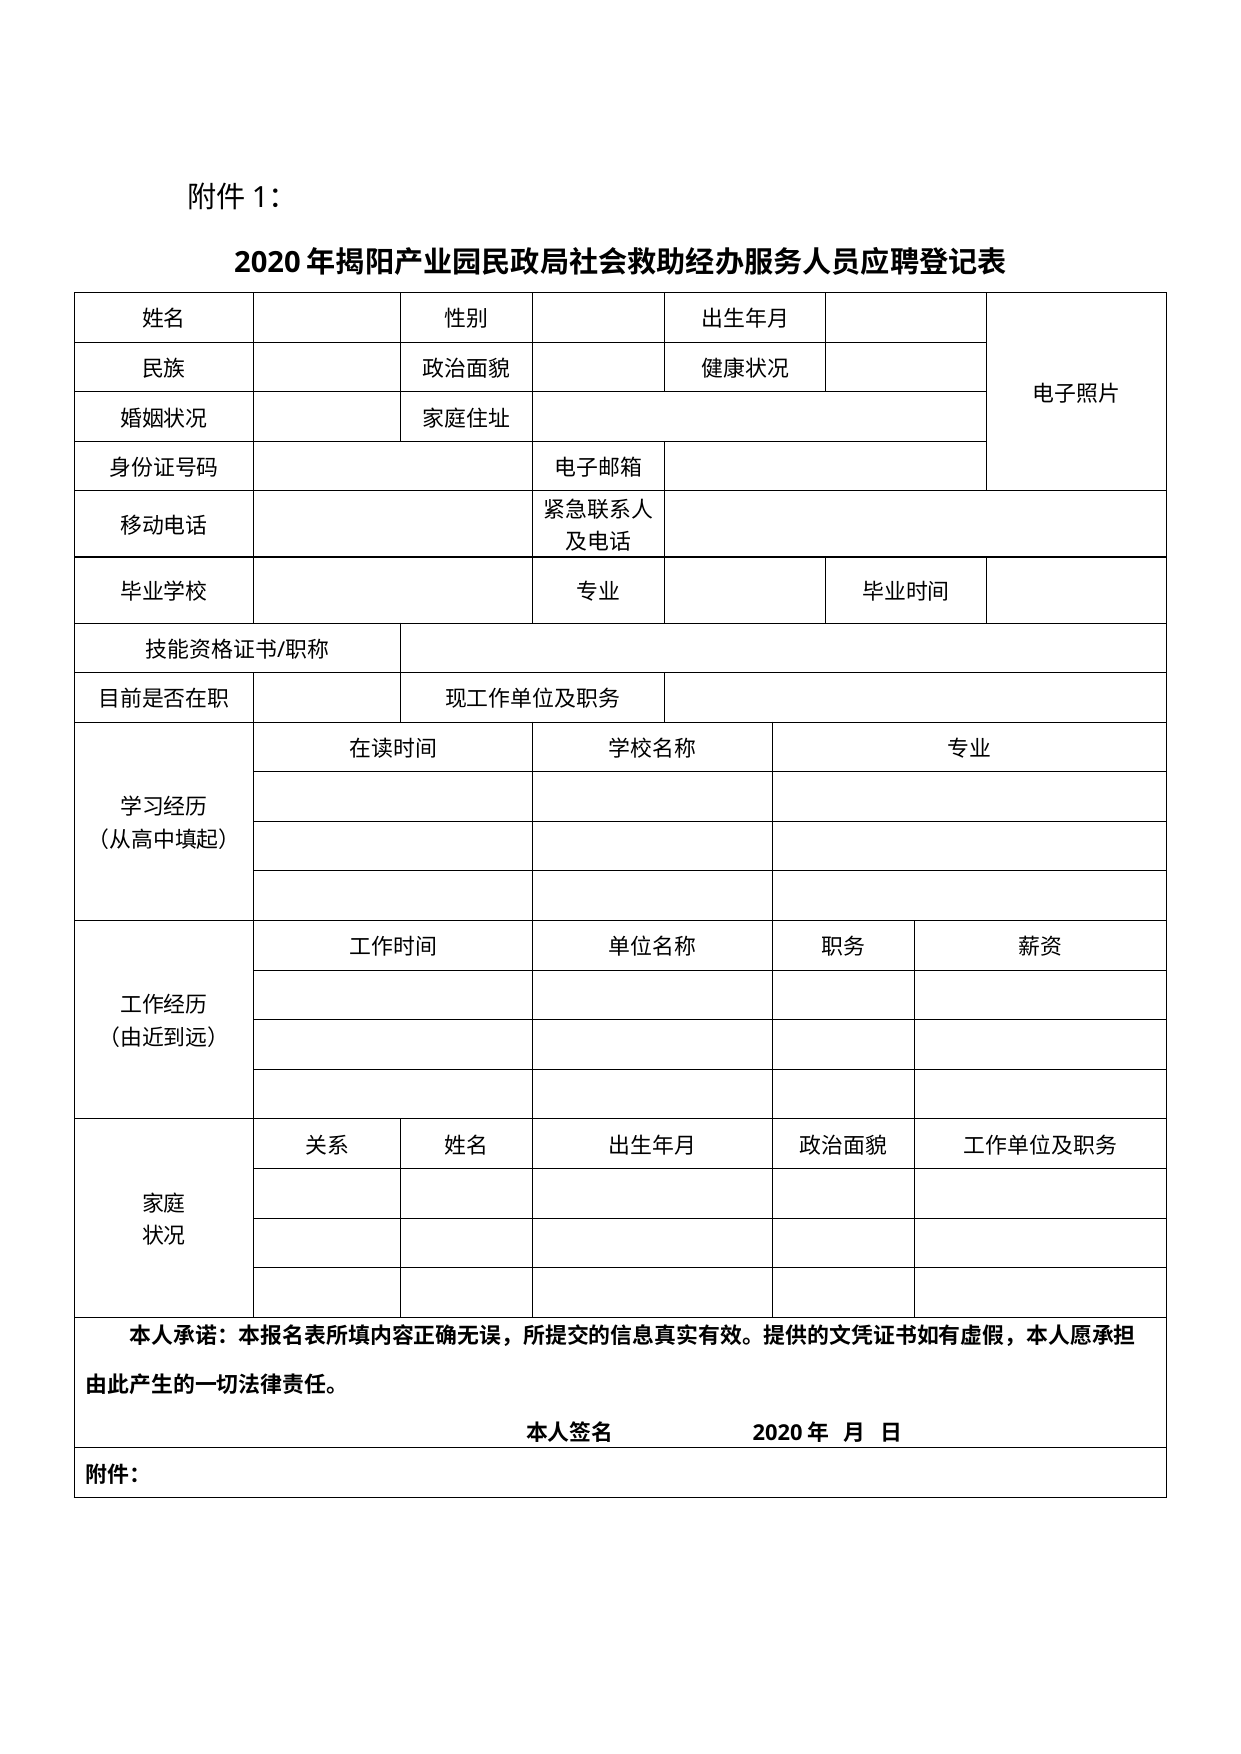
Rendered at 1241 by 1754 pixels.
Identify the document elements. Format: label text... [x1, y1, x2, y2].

text 附件1： [187, 162, 1053, 227]
table_cell [254, 293, 400, 342]
table_cell 工作时间 [254, 921, 532, 969]
table_cell [915, 1070, 1166, 1118]
table_cell [773, 1219, 914, 1267]
table_cell [915, 1219, 1166, 1267]
table_cell 毕业学校 [75, 558, 253, 622]
table_cell 政治面貌 [401, 343, 532, 391]
table_cell [533, 392, 986, 441]
table_cell [254, 1219, 400, 1267]
table_cell [773, 1268, 914, 1317]
table_cell [254, 871, 532, 920]
table_cell 现工作单位及职务 [401, 673, 664, 722]
table_cell [826, 293, 986, 342]
table_cell [915, 1268, 1166, 1317]
table_cell [401, 624, 1166, 672]
table_cell [773, 871, 1166, 920]
table_cell 姓名 [75, 293, 253, 342]
table_cell [533, 822, 772, 870]
table_cell [254, 343, 400, 391]
table_cell 毕业时间 [826, 558, 986, 622]
table_cell [533, 1020, 772, 1069]
table_cell [915, 1169, 1166, 1217]
table_cell [254, 442, 532, 490]
table_cell [401, 1268, 532, 1317]
table_cell 在读时间 [254, 723, 532, 771]
table_cell [533, 1070, 772, 1118]
table_cell [254, 392, 400, 441]
table_cell [254, 673, 400, 722]
table_cell [254, 1070, 532, 1118]
table_cell 本人承诺：本报名表所填内容正确无误，所提交的信息真实有效。提供的文凭证书如有虚假，本人愿承担由此产生的一切法律责任。 本人签名 2020年 月 日 [75, 1318, 1166, 1447]
table_cell [254, 1169, 400, 1217]
table_cell [533, 772, 772, 821]
table_cell 婚姻状况 [75, 392, 253, 441]
table_cell [915, 971, 1166, 1019]
table_cell 民族 [75, 343, 253, 391]
table_cell [773, 1169, 914, 1217]
table_cell 姓名 [401, 1119, 532, 1168]
table_cell [533, 343, 664, 391]
table_cell 单位名称 [533, 921, 772, 969]
table_cell [401, 1219, 532, 1267]
table_cell 家庭住址 [401, 392, 532, 441]
table_cell 紧急联系人及电话 [533, 491, 664, 556]
table_cell 关系 [254, 1119, 400, 1168]
table_cell [533, 1268, 772, 1317]
table_cell 工作经历 （由近到远） [75, 921, 253, 1118]
table_cell 家庭 状况 [75, 1119, 253, 1317]
table_cell [773, 971, 914, 1019]
table_cell [401, 1169, 532, 1217]
table_cell 工作单位及职务 [915, 1119, 1166, 1168]
table_cell [254, 1020, 532, 1069]
table_cell [254, 822, 532, 870]
table_cell [665, 442, 986, 490]
table_cell [773, 772, 1166, 821]
table_cell 移动电话 [75, 491, 253, 556]
table_cell 目前是否在职 [75, 673, 253, 722]
table_cell 电子照片 [987, 293, 1166, 490]
table_cell [665, 491, 1166, 556]
table_cell [533, 1169, 772, 1217]
table_cell [254, 491, 532, 556]
table_cell 学校名称 [533, 723, 772, 771]
table_cell 出生年月 [533, 1119, 772, 1168]
table_cell 性别 [401, 293, 532, 342]
table_cell [254, 772, 532, 821]
table_cell [915, 1020, 1166, 1069]
table_cell [665, 558, 825, 622]
table_cell 政治面貌 [773, 1119, 914, 1168]
table_cell 健康状况 [665, 343, 825, 391]
table_cell 电子邮箱 [533, 442, 664, 490]
table_cell [533, 1219, 772, 1267]
table_cell [254, 1268, 400, 1317]
table_cell [773, 822, 1166, 870]
table_cell [773, 1070, 914, 1118]
table_cell [533, 293, 664, 342]
table_cell 学习经历 （从高中填起） [75, 723, 253, 920]
table_cell [773, 1020, 914, 1069]
table_cell [254, 558, 532, 622]
table_cell 技能资格证书/职称 [75, 624, 400, 672]
table_cell 附件： [75, 1448, 1166, 1497]
table_cell [533, 971, 772, 1019]
table_cell 职务 [773, 921, 914, 969]
table_cell 身份证号码 [75, 442, 253, 490]
table_cell 专业 [533, 558, 664, 622]
table_cell [533, 871, 772, 920]
table_cell [254, 971, 532, 1019]
table_cell 薪资 [915, 921, 1166, 969]
table_cell [987, 558, 1166, 622]
table_header 2020年揭阳产业园民政局社会救助经办服务人员应聘登记表 [74, 227, 1166, 292]
table_cell 出生年月 [665, 293, 825, 342]
table_cell [826, 343, 986, 391]
table_cell 专业 [773, 723, 1166, 771]
table_cell [665, 673, 1166, 722]
